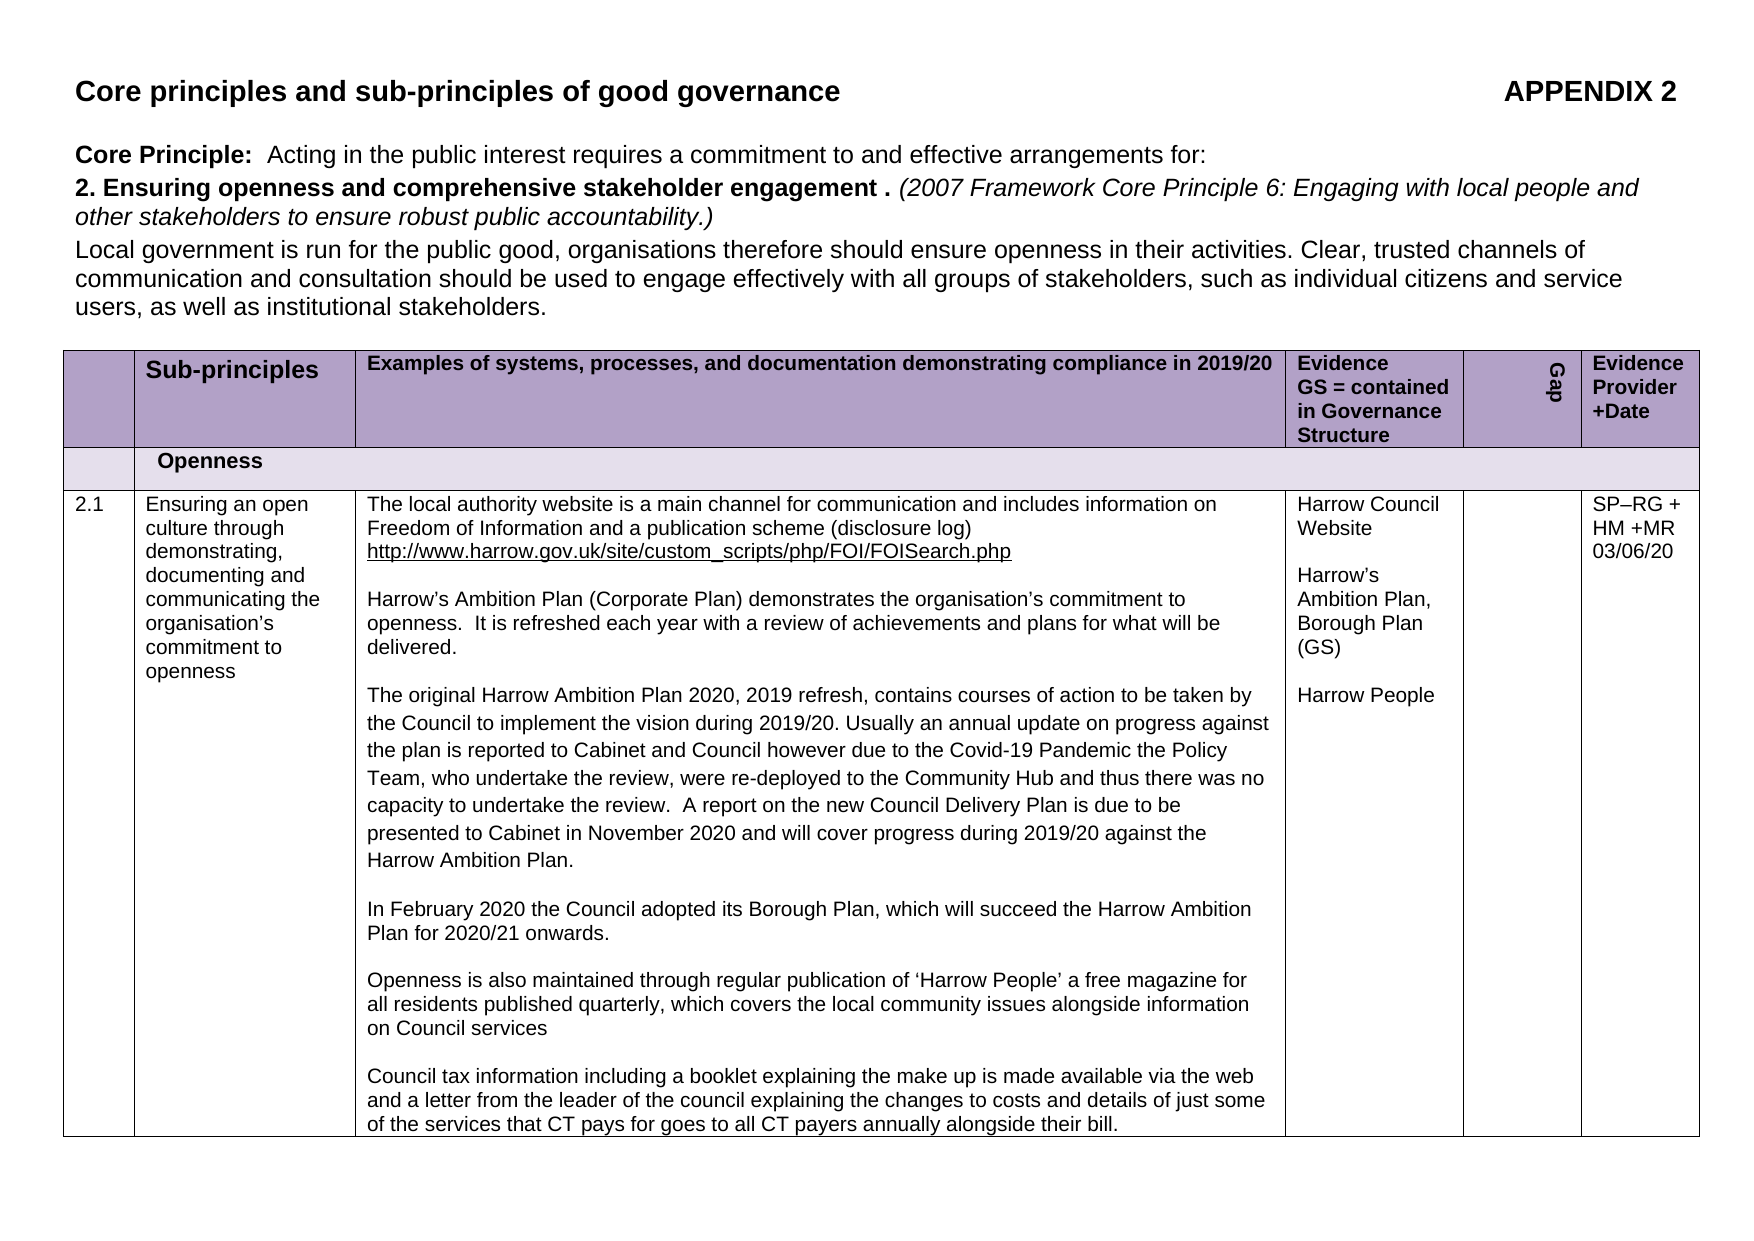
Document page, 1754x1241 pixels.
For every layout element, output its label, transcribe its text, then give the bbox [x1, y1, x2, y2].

table_cell Harrow Council Website Harrow’s Ambition Plan, Borough Plan (GS) Harrow People [1286, 491, 1463, 1136]
table_cell SP–RG + HM +MR 03/06/20 [1582, 491, 1699, 1136]
text Core Principle: Acting in the public interest requires a commitment to and effective arrangements for: [75, 140, 1679, 169]
table_cell [1464, 491, 1581, 1136]
table_cell Openness [135, 448, 1699, 490]
table_header Gap [1464, 351, 1581, 447]
text Local government is run for the public good, organisations therefore should ensure openness in their activities. Clear, trusted channels of communication and consultation should be used to engage effectively with all groups of stakeholders, such as individual citizens and service users, as well as institutional stakeholders. [75, 235, 1679, 321]
table_header [64, 351, 134, 447]
table_header Evidence Provider +Date [1582, 351, 1699, 447]
table_header Examples of systems, processes, and documentation demonstrating compliance in 2019/20 [356, 351, 1285, 447]
table_header Evidence GS = contained in Governance Structure [1286, 351, 1463, 447]
text 2. Ensuring openness and comprehensive stakeholder engagement . (2007 Framework Core Principle 6: Engaging with local people and other stakeholders to ensure robust public accountability.) [75, 173, 1679, 231]
table_cell 2.1 [64, 491, 134, 1136]
table_cell [64, 448, 134, 490]
table_cell The local authority website is a main channel for communication and includes information on Freedom of Information and a publication scheme (disclosure log) http://www.harrow.gov.uk/site/custom_scripts/php/FOI/FOISearch.php Harrow’s Ambition Plan (Corporate Plan) demonstrates the organisation’s commitment to openness. It is refreshed each year with a review of achievements and plans for what will be delivered. The original Harrow Ambition Plan 2020, 2019 refresh, contains courses of action to be taken by the Council to implement the vision during 2019/20. Usually an annual update on progress against the plan is reported to Cabinet and Council however due to the Covid-19 Pandemic the Policy Team, who undertake the review, were re-deployed to the Community Hub and thus there was no capacity to undertake the review. A report on the new Council Delivery Plan is due to be presented to Cabinet in November 2020 and will cover progress during 2019/20 against the Harrow Ambition Plan. In February 2020 the Council adopted its Borough Plan, which will succeed the Harrow Ambition Plan for 2020/21 onwards. Openness is also maintained through regular publication of ‘Harrow People’ a free magazine for all residents published quarterly, which covers the local community issues alongside information on Council services Council tax information including a booklet explaining the make up is made available via the web and a letter from the leader of the council explaining the changes to costs and details of just some of the services that CT pays for goes to all CT payers annually alongside their bill. [356, 491, 1285, 1136]
table_cell Ensuring an open culture through demonstrating, documenting and communicating the organisation’s commitment to openness [135, 491, 355, 1136]
table_header Sub-principles [135, 351, 355, 447]
